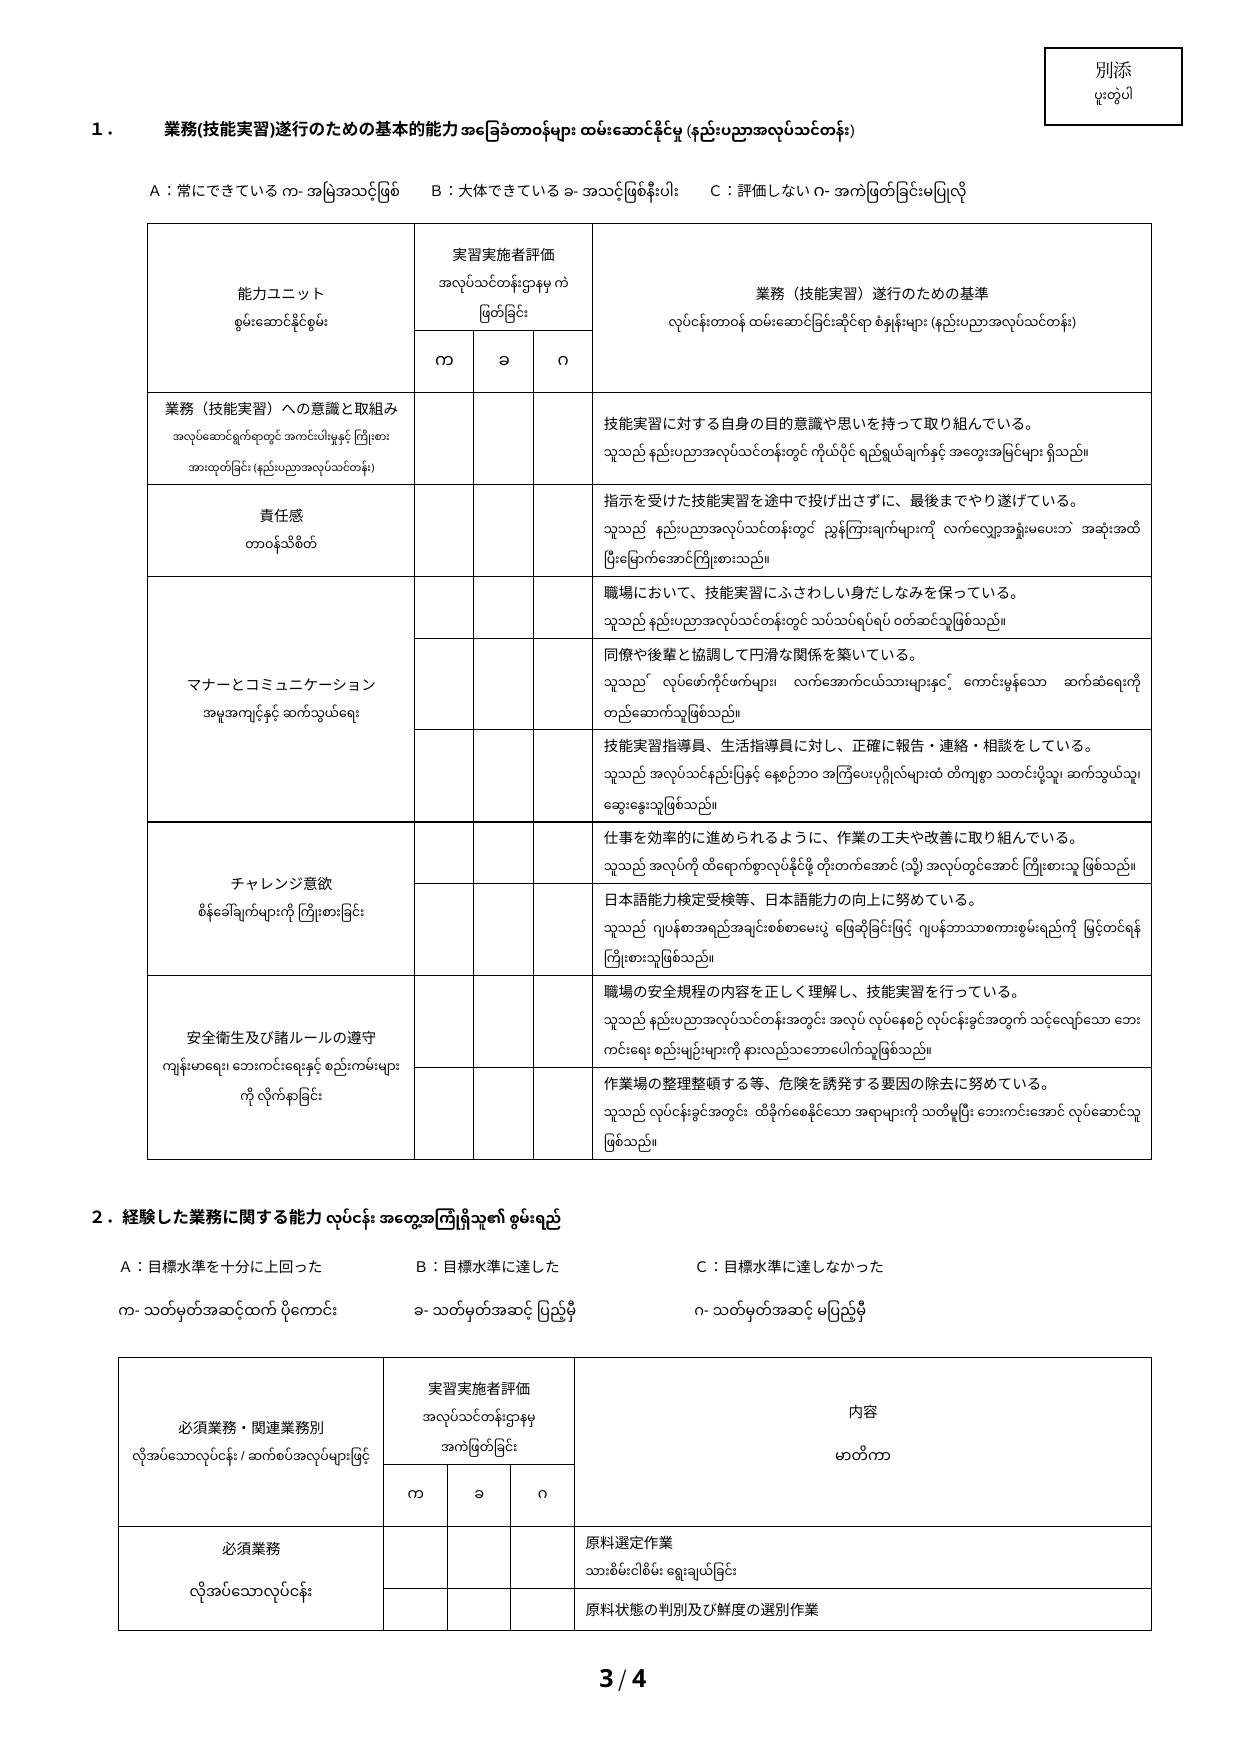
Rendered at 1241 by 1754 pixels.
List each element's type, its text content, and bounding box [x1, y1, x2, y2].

table_cell [415, 577, 473, 637]
table_cell マナーとコミュニケーション အမူအကျင့်နှင့် ဆက်သွယ်ရေး [148, 577, 414, 821]
table_cell [474, 1068, 533, 1159]
table_cell [534, 730, 592, 821]
table_cell [384, 1527, 447, 1587]
table_header 実習実施者評価 အလုပ်သင်တန်းဌာနမှ အကဲဖြတ်ခြင်း [384, 1358, 574, 1464]
text Ａ：常にできている က- အမြဲအသင့်ဖြစ် Ｂ：大体できている ခ- အသင့်ဖြစ်နီးပါး Ｃ：評価しない ဂ- အကဲဖြတ်ခြင်းမပြုလို [118, 162, 1152, 223]
table_cell 安全衛生及び諸ルールの遵守 ကျန်းမာရေး၊ ဘေးကင်းရေးနှင့် စည်းကမ်းများကို လိုက်နာခြင်း [148, 976, 414, 1159]
table_cell [474, 730, 533, 821]
table_header 内容 မာတိကာ [575, 1358, 1151, 1526]
table_cell [448, 1589, 510, 1630]
table_cell [474, 639, 533, 729]
table_cell [534, 823, 592, 883]
table_cell [415, 485, 473, 576]
table_header 実習実施者評価 အလုပ်သင်တန်းဌာနမှ ကဲဖြတ်ခြင်း [415, 224, 592, 330]
table_cell [474, 884, 533, 975]
table_header 能力ユニット စွမ်းဆောင်နိုင်စွမ်း [148, 224, 414, 392]
table_cell ခ [448, 1465, 510, 1526]
table_cell က [415, 331, 473, 392]
table_cell [415, 639, 473, 729]
table_cell 責任感 တာဝန်သိစိတ် [148, 485, 414, 576]
table_cell 技能実習指導員、生活指導員に対し、正確に報告・連絡・相談をしている。 သူသည် အလုပ်သင်နည်းပြနှင့် နေ့စဉ်ဘဝ အကြံပေးပုဂ္ဂိုလ်များထံ တိကျစွာ သတင်းပို့သူ၊ ဆက်သွယ်သူ၊ ဆွေးနွေးသူဖြစ်သည်။ [593, 730, 1151, 821]
table_cell [474, 393, 533, 484]
table_cell 原料選定作業 သားစိမ်းငါစိမ်း ရွေးချယ်ခြင်း [575, 1527, 1151, 1587]
table_cell チャレンジ意欲 စိန်ခေါ်ချက်များကို ကြိုးစားခြင်း [148, 823, 414, 975]
table_cell [415, 884, 473, 975]
table_cell [534, 485, 592, 576]
table_cell [415, 976, 473, 1067]
table_cell [474, 577, 533, 637]
table_cell [384, 1589, 447, 1630]
text က- သတ်မှတ်အဆင့်ထက် ပိုကောင်း ခ- သတ်မှတ်အဆင့် ပြည့်မှီ ဂ- သတ်မှတ်အဆင့် မပြည့်မှီ [118, 1281, 1152, 1342]
table_cell [474, 823, 533, 883]
table_cell [534, 577, 592, 637]
table_cell 業務（技能実習）への意識と取組み အလုပ်ဆောင်ရွက်ရာတွင် အကင်းပါးမှုနှင့် ကြိုးစားအားထုတ်ခြင်း (နည်းပညာအလုပ်သင်တန်း) [148, 393, 414, 484]
table_cell 技能実習に対する自身の目的意識や思いを持って取り組んでいる。 သူသည် နည်းပညာအလုပ်သင်တန်းတွင် ကိုယ်ပိုင် ရည်ရွယ်ချက်နှင့် အတွေးအမြင်များ ရှိသည်။ [593, 393, 1151, 484]
table_header 業務（技能実習）遂行のための基準 လုပ်ငန်းတာဝန် ထမ်းဆောင်ခြင်းဆိုင်ရာ စံနှုန်းများ (နည်းပညာအလုပ်သင်တန်း) [593, 224, 1151, 392]
table_cell 同僚や後輩と協調して円滑な関係を築いている。 သူသည် လုပ်ဖော်ကိုင်ဖက်များ၊ လက်အောက်ငယ်သားများနှင့် ကောင်းမွန်သော ဆက်ဆံရေးကို တည်ဆောက်သူဖြစ်သည်။ [593, 639, 1151, 729]
table_cell [534, 976, 592, 1067]
table_cell [474, 485, 533, 576]
table_cell [534, 884, 592, 975]
table_cell [415, 730, 473, 821]
table_cell 日本語能力検定受検等、日本語能力の向上に努めている。 သူသည် ဂျပန်စာအရည်အချင်းစစ်စာမေးပွဲ ဖြေဆိုခြင်းဖြင့် ဂျပန်ဘာသာစကားစွမ်းရည်ကို မြှင့်တင်ရန် ကြိုးစားသူဖြစ်သည်။ [593, 884, 1151, 975]
table_cell ဂ [511, 1465, 574, 1526]
table_cell [534, 639, 592, 729]
table_cell [511, 1589, 574, 1630]
table_cell ခ [474, 331, 533, 392]
table_cell [474, 976, 533, 1067]
table_cell က [384, 1465, 447, 1526]
list 業務(技能実習)遂行のための基本的能力 အခြေခံတာဝန်များ ထမ်းဆောင်နိုင်မှု (နည်းပညာအလုပ်သင်တန်း) [89, 102, 1152, 162]
table_header 必須業務・関連業務別 လိုအပ်သောလုပ်ငန်း / ဆက်စပ်အလုပ်များဖြင့် [119, 1358, 383, 1526]
table_cell [511, 1527, 574, 1587]
text ２．経験した業務に関する能力 လုပ်ငန်း အတွေ့အကြုံရှိသူ၏ စွမ်းရည် [89, 1190, 1152, 1251]
table_cell [415, 393, 473, 484]
text Ａ：目標水準を十分に上回った Ｂ：目標水準に達した Ｃ：目標水準に達しなかった [118, 1251, 1152, 1281]
table_cell [534, 393, 592, 484]
table_cell 必須業務 လိုအပ်သောလုပ်ငန်း [119, 1527, 383, 1630]
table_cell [575, 1589, 1151, 1630]
table_cell 作業場の整理整頓する等、危険を誘発する要因の除去に努めている。 သူသည် လုပ်ငန်းခွင်အတွင်း ထိခိုက်စေနိုင်သော အရာများကို သတိမူပြီး ဘေးကင်းအောင် လုပ်ဆောင်သူဖြစ်သည်။ [593, 1068, 1151, 1159]
table_cell 職場の安全規程の内容を正しく理解し、技能実習を行っている。 သူသည် နည်းပညာအလုပ်သင်တန်းအတွင်း အလုပ် လုပ်နေစဉ် လုပ်ငန်းခွင်အတွက် သင့်လျော်သော ဘေးကင်းရေး စည်းမျဉ်းများကို နားလည်သဘောပေါက်သူဖြစ်သည်။ [593, 976, 1151, 1067]
table_cell 仕事を効率的に進められるように、作業の工夫や改善に取り組んでいる。 သူသည် အလုပ်ကို ထိရောက်စွာလုပ်နိုင်ဖို့ တိုးတက်အောင် (သို့) အလုပ်တွင်အောင် ကြိုးစားသူ ဖြစ်သည်။ [593, 823, 1151, 883]
table_cell 指示を受けた技能実習を途中で投げ出さずに、最後までやり遂げている。 သူသည် နည်းပညာအလုပ်သင်တန်းတွင် ညွှန်ကြားချက်များကို လက်လျှော့အရှုံးမပေးဘဲ အဆုံးအထိ ပြီးမြောက်အောင်ကြိုးစားသည်။ [593, 485, 1151, 576]
table_cell [415, 823, 473, 883]
table_cell [534, 1068, 592, 1159]
table_cell 職場において、技能実習にふさわしい身だしなみを保っている。 သူသည် နည်းပညာအလုပ်သင်တန်းတွင် သပ်သပ်ရပ်ရပ် ဝတ်ဆင်သူဖြစ်သည်။ [593, 577, 1151, 637]
table_cell [448, 1527, 510, 1587]
table_cell [415, 1068, 473, 1159]
table_cell ဂ [534, 331, 592, 392]
